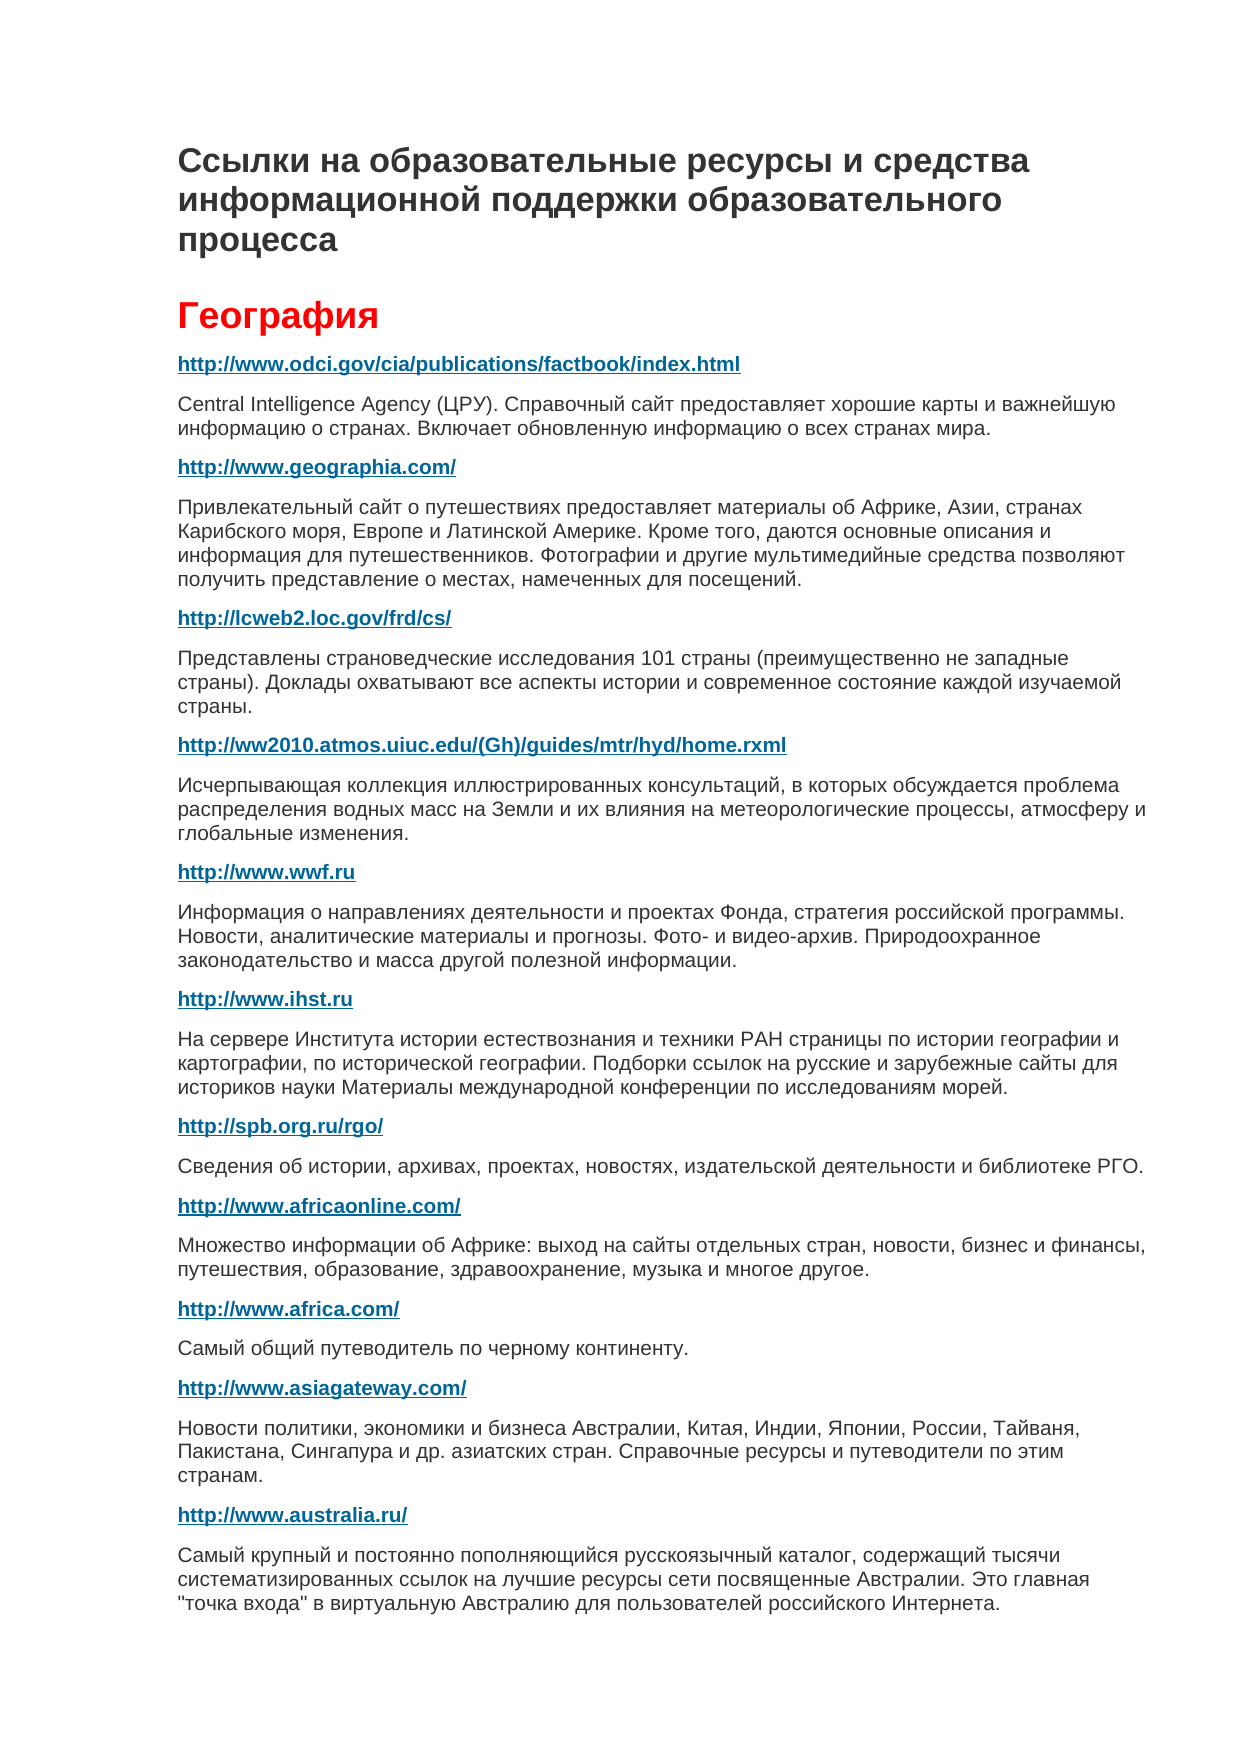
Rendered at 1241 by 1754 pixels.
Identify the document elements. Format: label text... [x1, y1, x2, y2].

text http://www.odci.gov/cia/publications/factbook/index.html [177, 352, 1152, 376]
text http://www.africaonline.com/ [177, 1193, 1152, 1217]
text http://www.australia.ru/ [177, 1503, 1152, 1527]
text Самый крупный и постоянно пополняющийся русскоязычный каталог, содержащий тысячи систематизированных ссылок на лучшие ресурсы сети посвященные Австралии. Это главная "точка входа" в виртуальную Австралию для пользователей российского Интернета. [177, 1542, 1152, 1614]
text Самый общий путеводитель по черному континенту. [177, 1336, 1152, 1360]
text Сведения об истории, архивах, проектах, новостях, издательской деятельности и библиотеке РГО. [177, 1154, 1152, 1178]
text http://www.ihst.ru [177, 987, 1152, 1011]
text Ссылки на образовательные ресурсы и средства информационной поддержки образовательного процесса [177, 140, 1152, 259]
text Множество информации об Африке: выход на сайты отдельных стран, новости, бизнес и финансы, путешествия, образование, здравоохранение, музыка и многое другое. [177, 1233, 1152, 1281]
text Новости политики, экономики и бизнеса Австралии, Китая, Индии, Японии, России, Тайваня, Пакистана, Сингапура и др. азиатских стран. Справочные ресурсы и путеводители по этим странам. [177, 1415, 1152, 1487]
text На сервере Института истории естествознания и техники РАН страницы по истории географии и картографии, по исторической географии. Подборки ссылок на русские и зарубежные сайты для историков науки Материалы международной конференции по исследованиям морей. [177, 1027, 1152, 1099]
text Представлены страноведческие исследования 101 страны (преимущественно не западные страны). Доклады охватывают все аспекты истории и современное состояние каждой изучаемой страны. [177, 646, 1152, 717]
text http://www.geographia.com/ [177, 455, 1152, 479]
text http://www.wwf.ru [177, 860, 1152, 884]
text Информация о направлениях деятельности и проектах Фонда, стратегия российской программы. Новости, аналитические материалы и прогнозы. Фото- и видео-архив. Природоохранное законодательство и масса другой полезной информации. [177, 900, 1152, 972]
text http://ww2010.atmos.uiuc.edu/(Gh)/guides/mtr/hyd/home.rxml [177, 733, 1152, 757]
text География [177, 293, 1152, 336]
text http://spb.org.ru/rgo/ [177, 1114, 1152, 1138]
text http://www.africa.com/ [177, 1297, 1152, 1321]
text Исчерпывающая коллекция иллюстрированных консультаций, в которых обсуждается проблема распределения водных масс на Земли и их влияния на метеорологические процессы, атмосферу и глобальные изменения. [177, 773, 1152, 844]
text http://lcweb2.loc.gov/frd/cs/ [177, 606, 1152, 630]
text http://www.asiagateway.com/ [177, 1376, 1152, 1400]
text Central Intelligence Agency (ЦРУ). Справочный сайт предоставляет хорошие карты и важнейшую информацию о странах. Включает обновленную информацию о всех странах мира. [177, 391, 1152, 439]
text Привлекательный сайт о путешествиях предоставляет материалы об Африке, Азии, странах Карибского моря, Европе и Латинской Америке. Кроме того, даются основные описания и информация для путешественников. Фотографии и другие мультимедийные средства позволяют получить представление о местах, намеченных для посещений. [177, 494, 1152, 590]
